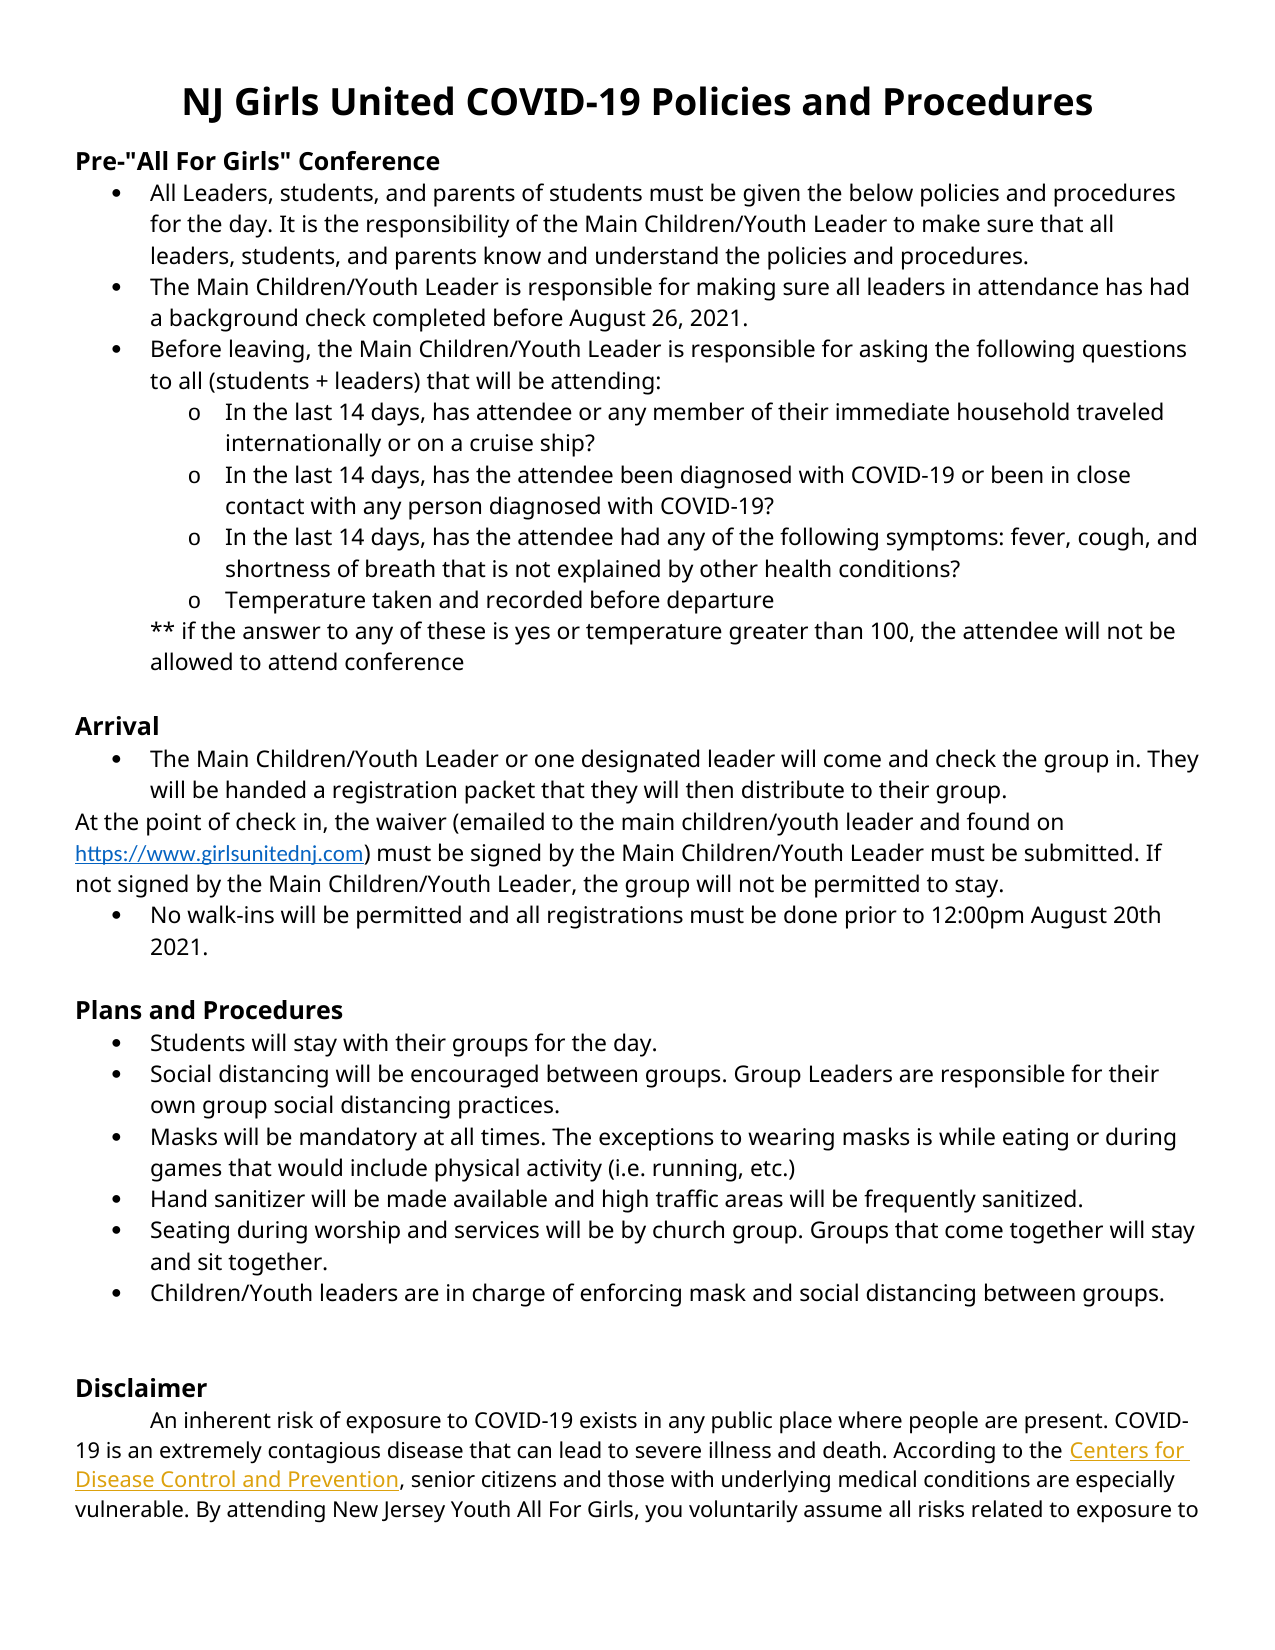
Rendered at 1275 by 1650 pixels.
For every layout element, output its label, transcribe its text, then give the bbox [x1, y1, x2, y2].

list Social distancing will be encouraged between groups. Group Leaders are responsible for their own group social distancing practices. [112, 1058, 1200, 1121]
list In the last 14 days, has attendee or any member of their immediate household traveled internationally or on a cruise ship? [187, 396, 1200, 458]
list The Main Children/Youth Leader is responsible for making sure all leaders in attendance has had a background check completed before August 26, 2021. [112, 271, 1200, 333]
text NJ Girls United COVID-19 Policies and Procedures [75, 75, 1200, 126]
text ** if the answer to any of these is yes or temperature greater than 100, the attendee will not be allowed to attend conference [150, 615, 1200, 678]
list Students will stay with their groups for the day. [112, 1027, 1200, 1058]
text Disclaimer [75, 1371, 1200, 1405]
list In the last 14 days, has the attendee been diagnosed with COVID-19 or been in close contact with any person diagnosed with COVID-19? [187, 458, 1200, 521]
list Temperature taken and recorded before departure [187, 584, 1200, 615]
text Arrival [75, 709, 1200, 743]
list In the last 14 days, has the attendee had any of the following symptoms: fever, cough, and shortness of breath that is not explained by other health conditions? [187, 521, 1200, 584]
text Pre-"All For Girls" Conference [75, 143, 1200, 177]
list Children/Youth leaders are in charge of enforcing mask and social distancing between groups. [112, 1277, 1200, 1308]
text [75, 1405, 1203, 1524]
list All Leaders, students, and parents of students must be given the below policies and procedures for the day. It is the responsibility of the Main Children/Youth Leader to make sure that all leaders, students, and parents know and understand the policies and procedures. [112, 177, 1200, 271]
text At the point of check in, the waiver (emailed to the main children/youth leader and found on https://www.girlsunitednj.com) must be signed by the Main Children/Youth Leader must be submitted. If not signed by the Main Children/Youth Leader, the group will not be permitted to stay. [75, 805, 1200, 899]
list Hand sanitizer will be made available and high traffic areas will be frequently sanitized. [112, 1183, 1200, 1214]
text Plans and Procedures [75, 993, 1200, 1027]
list No walk-ins will be permitted and all registrations must be done prior to 12:00pm August 20th 2021. [112, 899, 1200, 962]
list Seating during worship and services will be by church group. Groups that come together will stay and sit together. [112, 1214, 1200, 1277]
list Masks will be mandatory at all times. The exceptions to wearing masks is while eating or during games that would include physical activity (i.e. running, etc.) [112, 1121, 1200, 1183]
list Before leaving, the Main Children/Youth Leader is responsible for asking the following questions to all (students + leaders) that will be attending: [112, 333, 1200, 396]
list The Main Children/Youth Leader or one designated leader will come and check the group in. They will be handed a registration packet that they will then distribute to their group. [112, 743, 1200, 805]
